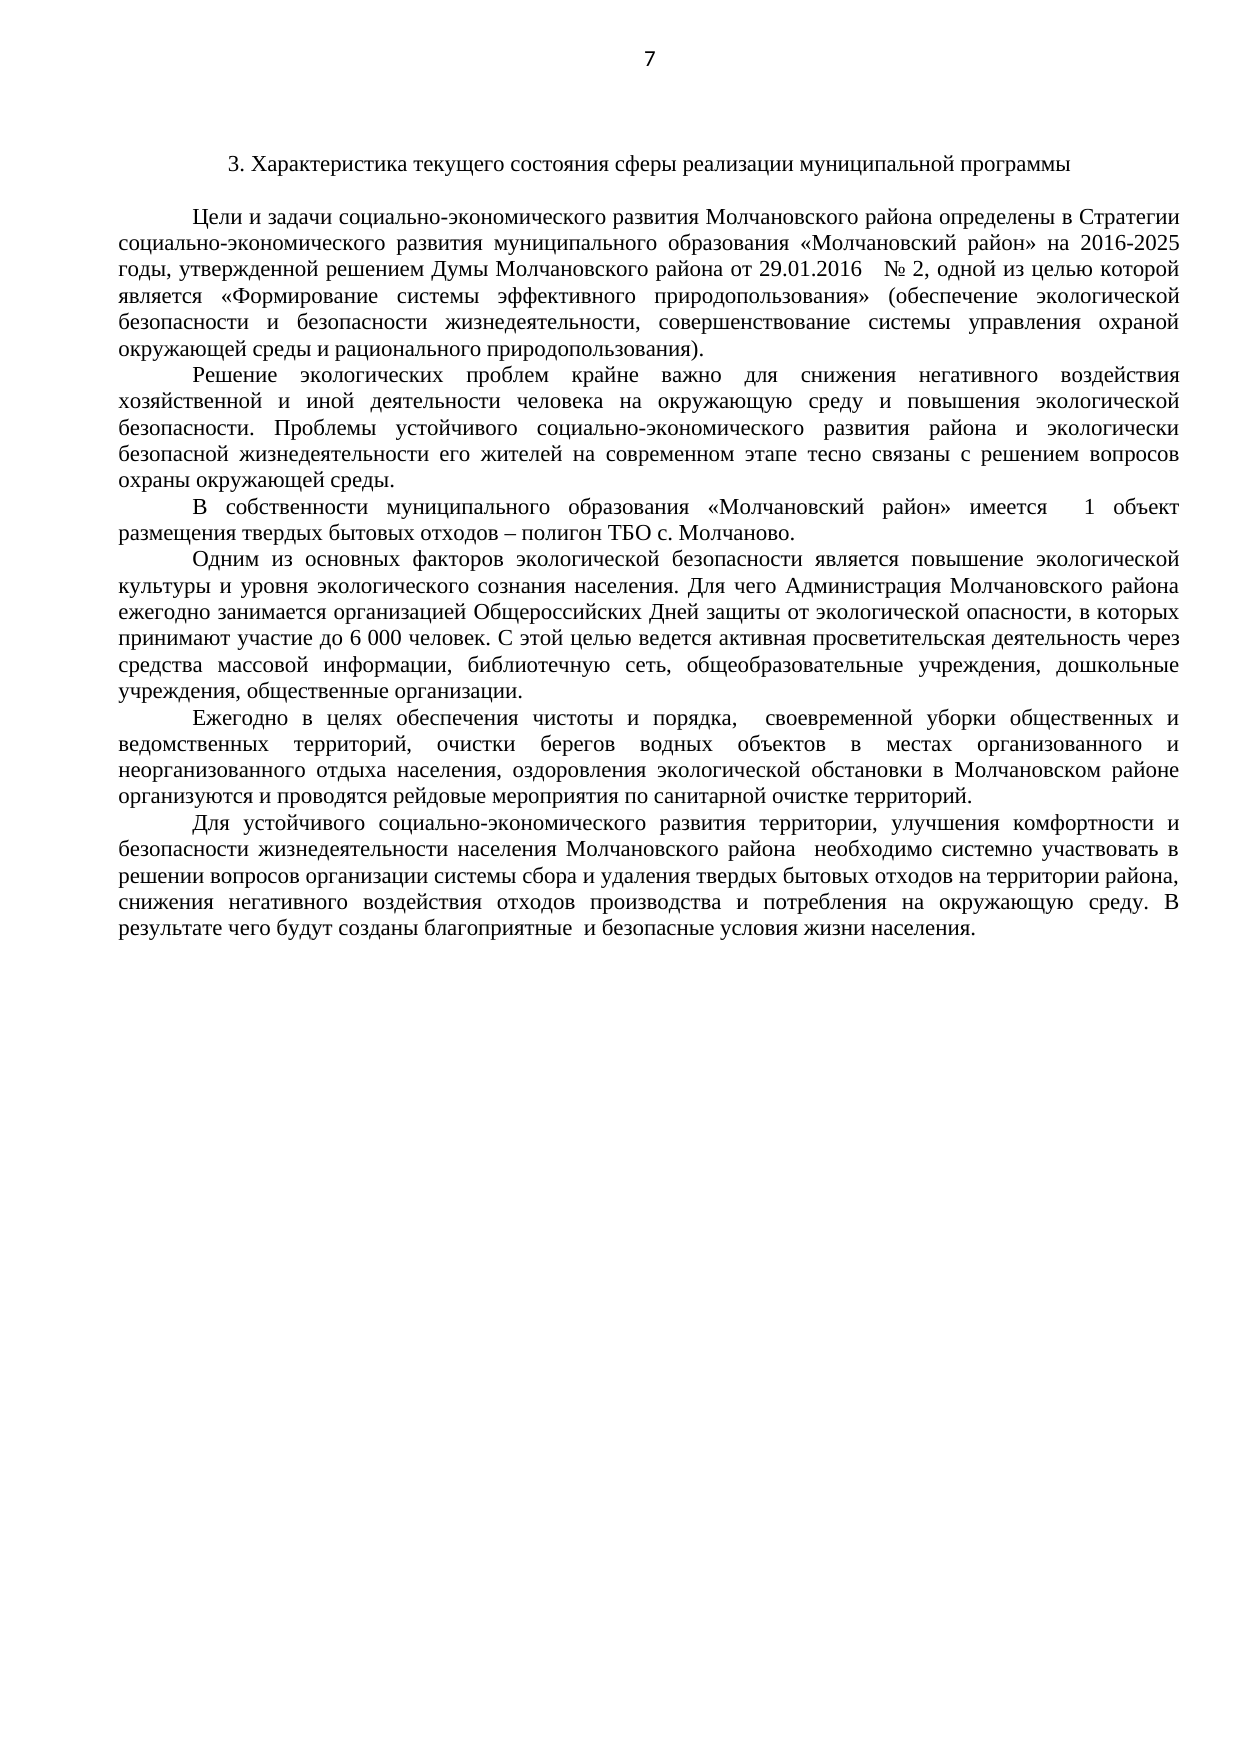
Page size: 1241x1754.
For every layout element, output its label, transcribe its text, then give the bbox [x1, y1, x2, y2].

text Ежегодно в целях обеспечения чистоты и порядка, своевременной уборки общественных и ведомственных территорий, очистки берегов водных объектов в местах организованного и неорганизованного отдыха населения, оздоровления экологической обстановки в Молчановском районе организуются и проводятся рейдовые мероприятия по санитарной очистке территорий. [118, 703, 1181, 809]
text В собственности муниципального образования «Молчановский район» имеется 1 объект размещения твердых бытовых отходов – полигон ТБО с. Молчаново. [118, 493, 1181, 545]
text Одним из основных факторов экологической безопасности является повышение экологической культуры и уровня экологического сознания населения. Для чего Администрация Молчановского района ежегодно занимается организацией Общероссийских Дней защиты от экологической опасности, в которых принимают участие до 6 000 человек. С этой целью ведется активная просветительская деятельность через средства массовой информации, библиотечную сеть, общеобразовательные учреждения, дошкольные учреждения, общественные организации. [118, 545, 1181, 703]
text Решение экологических проблем крайне важно для снижения негативного воздействия хозяйственной и иной деятельности человека на окружающую среду и повышения экологической безопасности. Проблемы устойчивого социально-экономического развития района и экологически безопасной жизнедеятельности его жителей на современном этапе тесно связаны с решением вопросов охраны окружающей среды. [118, 361, 1181, 493]
text 3. Характеристика текущего состояния сферы реализации муниципальной программы [118, 150, 1181, 176]
text Цели и задачи социально-экономического развития Молчановского района определены в Стратегии социально-экономического развития муниципального образования «Молчановский район» на 2016-2025 годы, утвержденной решением Думы Молчановского района от 29.01.2016 № 2, одной из целью которой является «Формирование системы эффективного природопользования» (обеспечение экологической безопасности и безопасности жизнедеятельности, совершенствование системы управления охраной окружающей среды и рационального природопользования). [118, 203, 1181, 361]
text Для устойчивого социально-экономического развития территории, улучшения комфортности и безопасности жизнедеятельности населения Молчановского района необходимо системно участвовать в решении вопросов организации системы сбора и удаления твердых бытовых отходов на территории района, снижения негативного воздействия отходов производства и потребления на окружающую среду. В результате чего будут созданы благоприятные и безопасные условия жизни населения. [118, 809, 1181, 941]
